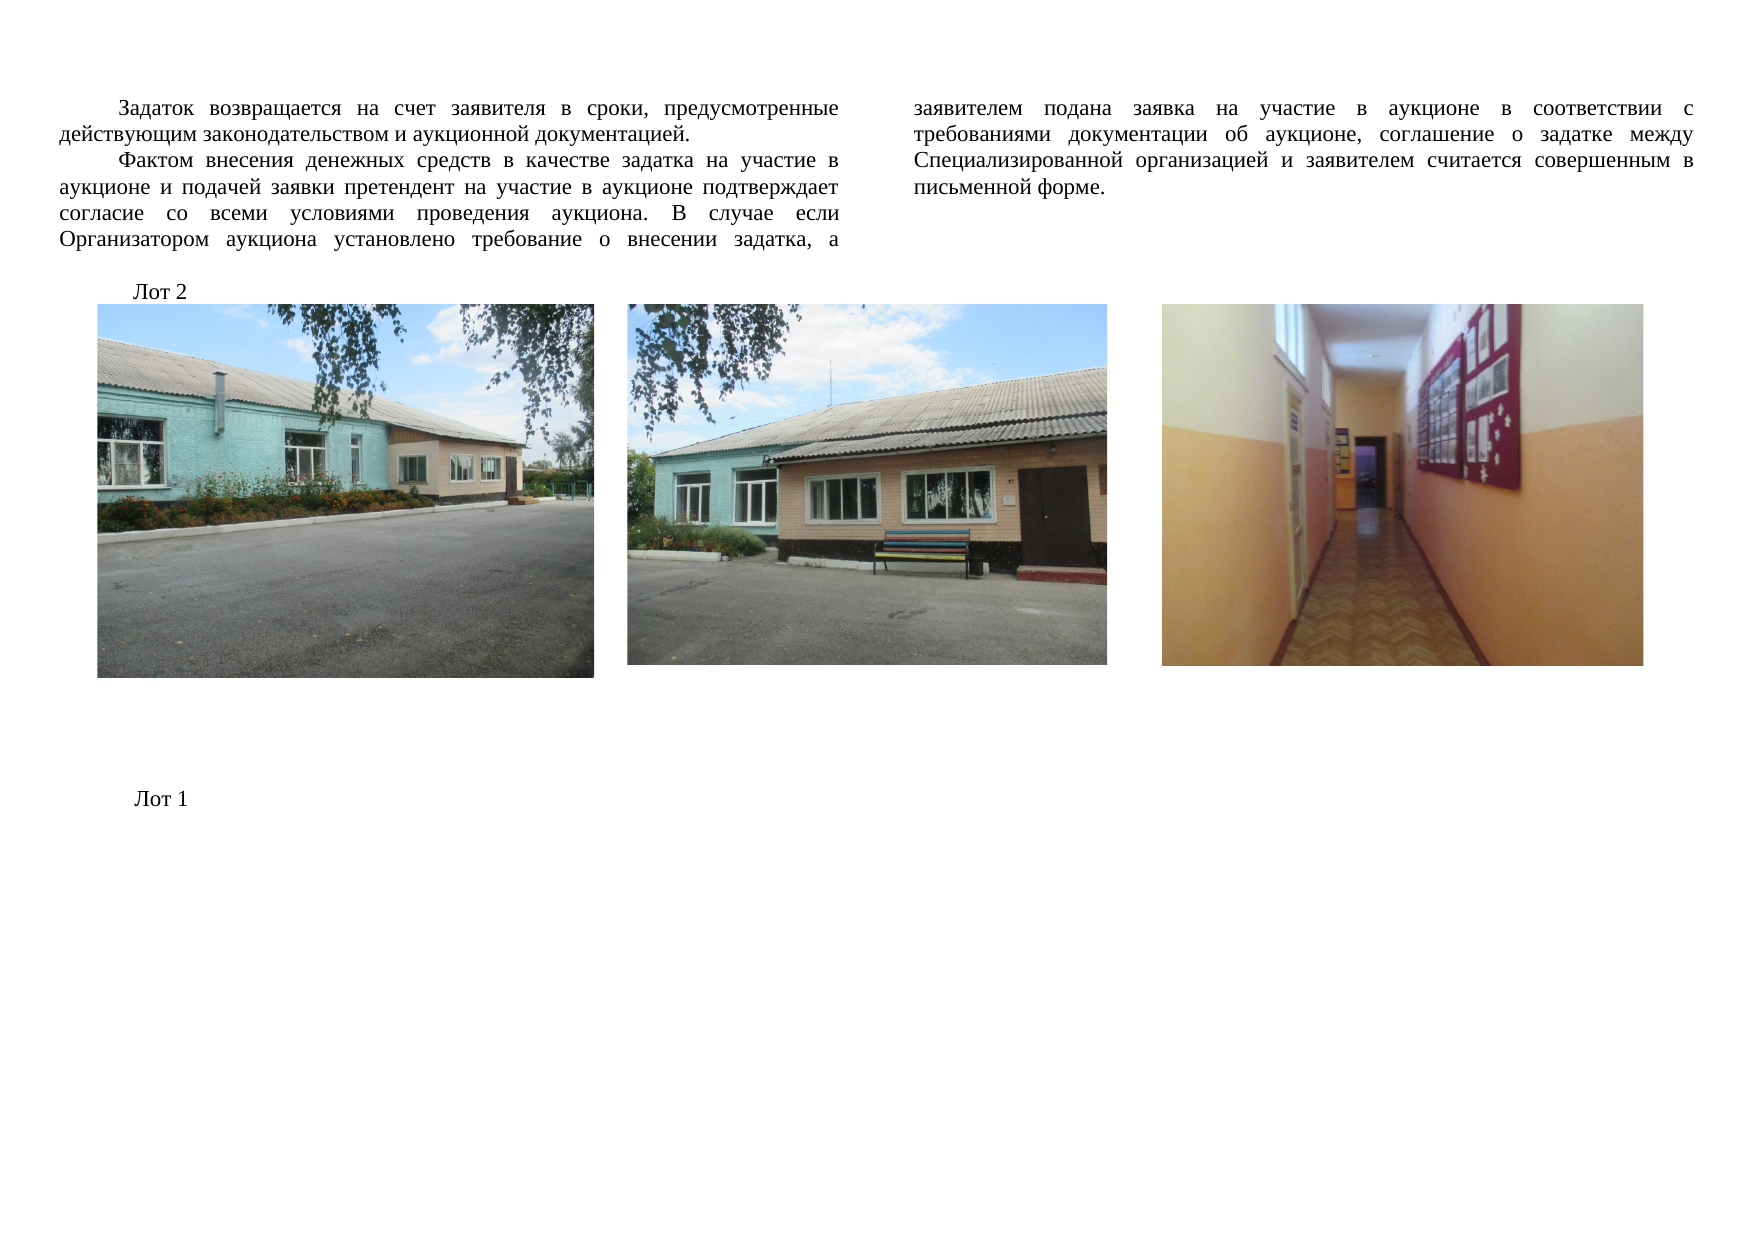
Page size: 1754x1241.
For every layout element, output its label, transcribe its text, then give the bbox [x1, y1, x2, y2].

table_header [89, 305, 616, 732]
picture [1162, 304, 1644, 666]
text Лот 1 [59, 785, 1695, 811]
picture [627, 304, 1108, 665]
text Задаток возвращается на счет заявителя в сроки, предусмотренные действующим законодательством и аукционной документацией. [59, 94, 840, 146]
text Фактом внесения денежных средств в качестве задатка на участие в аукционе и подачей заявки претендент на участие в аукционе подтверждает согласие со всеми условиями проведения аукциона. В случае если Организатором аукциона установлено требование о внесении задатка, а заявителем подана заявка на участие в аукционе в соответствии с требованиями документации об аукционе, соглашение о задатке между Специализированной организацией и заявителем считается совершенным в письменной форме. [914, 94, 1695, 199]
picture [97, 304, 595, 678]
table_header [616, 305, 1151, 732]
text Фактом внесения денежных средств в качестве задатка на участие в аукционе и подачей заявки претендент на участие в аукционе подтверждает согласие со всеми условиями проведения аукциона. В случае если Организатором аукциона установлено требование о внесении задатка, а заявителем подана заявка на участие в аукционе в соответствии с требованиями документации об аукционе, соглашение о задатке между Специализированной организацией и заявителем считается совершенным в письменной форме. [59, 146, 840, 252]
table_header [1151, 305, 1708, 732]
text Лот 2 [59, 278, 1695, 304]
